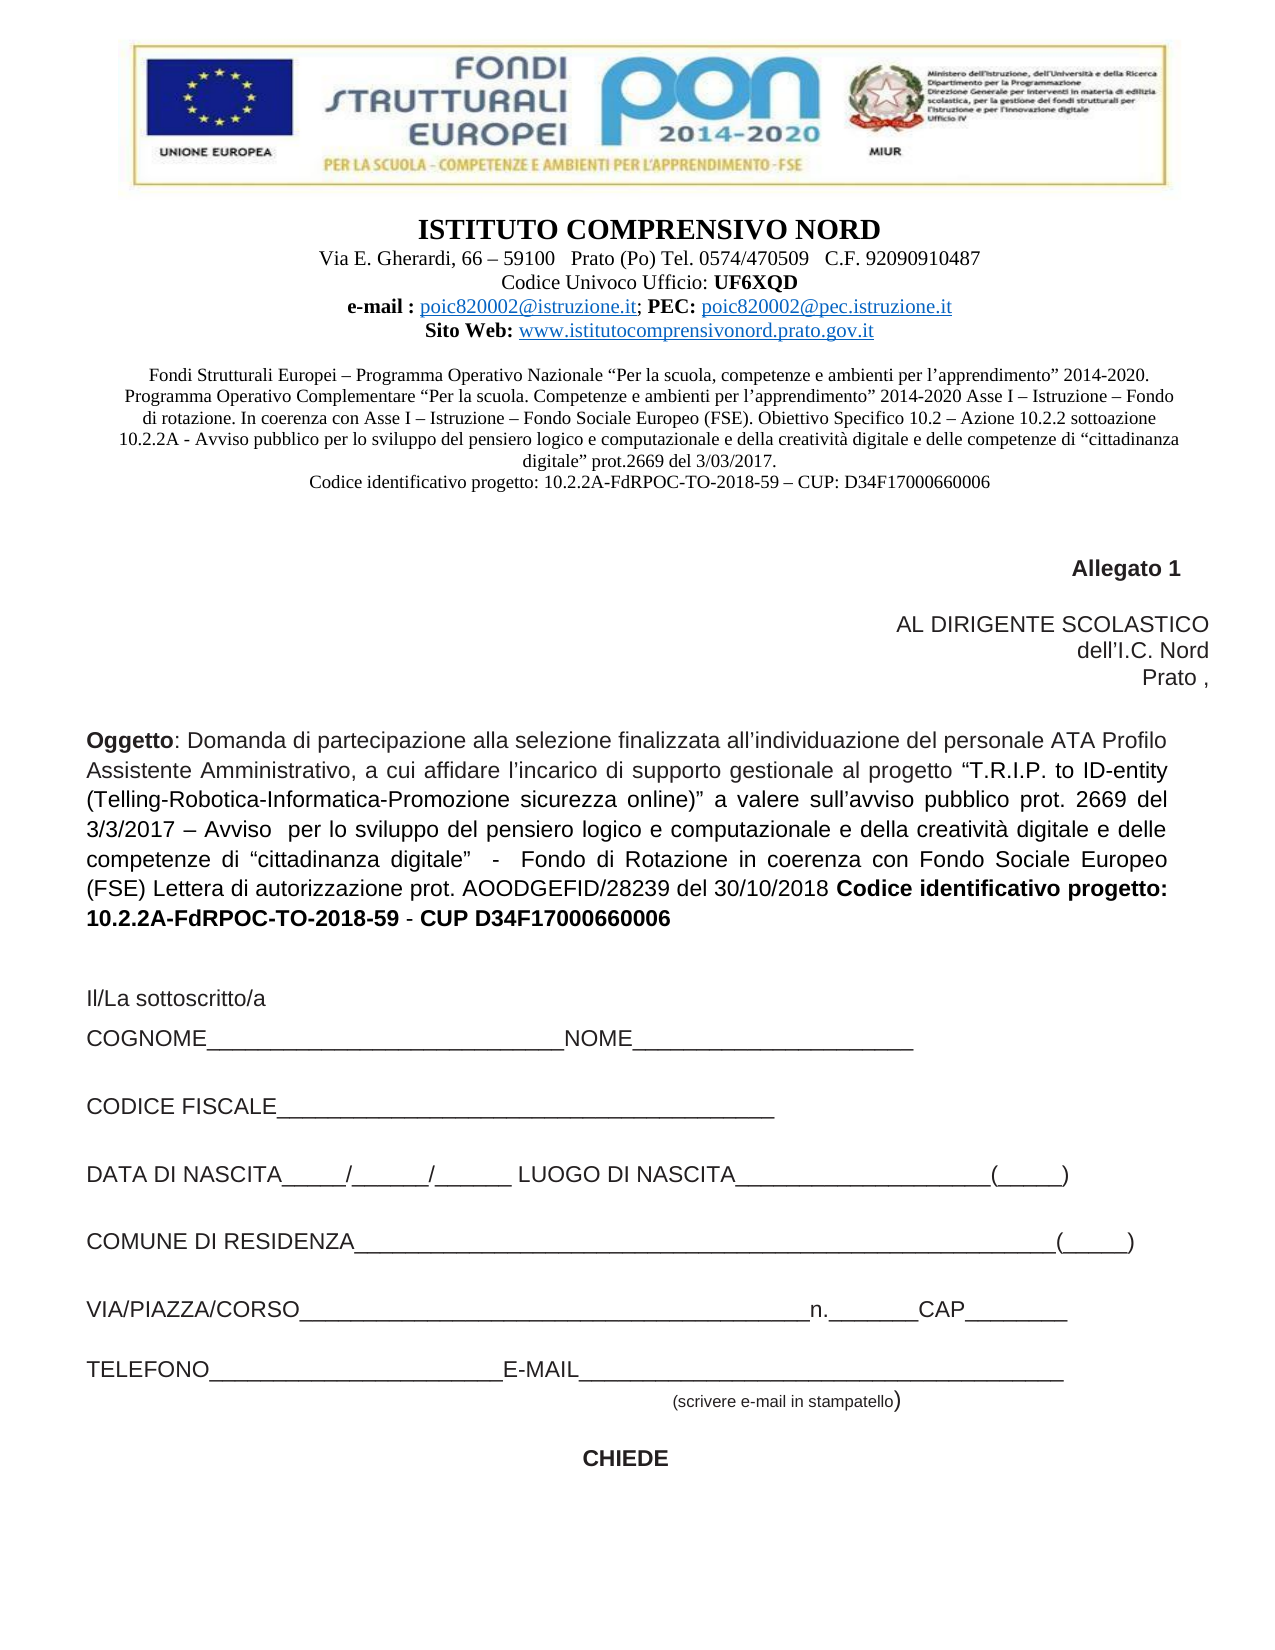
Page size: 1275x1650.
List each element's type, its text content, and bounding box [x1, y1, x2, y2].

picture [118, 22, 1182, 213]
text COGNOME____________________________NOME______________________ [86, 1025, 1182, 1052]
text Prato , [643, 664, 1209, 690]
text COMUNE DI RESIDENZA_______________________________________________________(_____) [86, 1228, 1174, 1255]
text TELEFONO_______________________E-MAIL______________________________________ [86, 1356, 1165, 1382]
text dell’I.C. Nord [643, 637, 1209, 664]
text Allegato 1 [911, 554, 1181, 581]
text Il/La sottoscritto/a [86, 985, 1182, 1012]
text DATA DI NASCITA_____/______/______ LUOGO DI NASCITA____________________(_____) [86, 1161, 1172, 1187]
text CHIEDE [86, 1445, 1165, 1471]
text CODICE FISCALE_______________________________________ [86, 1093, 875, 1119]
text AL DIRIGENTE SCOLASTICO [643, 611, 1209, 637]
text VIA/PIAZZA/CORSO________________________________________n._______CAP________ [86, 1296, 1170, 1322]
text (scrivere e-mail in stampatello) [86, 1386, 1165, 1412]
text Oggetto: Domanda di partecipazione alla selezione finalizzata all’individuazione del personale ATA Profilo Assistente Amministrativo, a cui affidare l’incarico di supporto gestionale al progetto “T.R.I.P. to ID-entity (Telling-Robotica-Informatica-Promozione sicurezza online)” a valere sull’avviso pubblico prot. 2669 del 3/3/2017 – Avviso per lo sviluppo del pensiero logico e computazionale e della creatività digitale e delle competenze di “cittadinanza digitale” - Fondo di Rotazione in coerenza con Fondo Sociale Europeo (FSE) Lettera di autorizzazione prot. AOODGEFID/28239 del 30/10/2018 Codice identificativo progetto: 10.2.2A-FdRPOC-TO-2018-59 - CUP D34F17000660006 [86, 727, 1168, 931]
